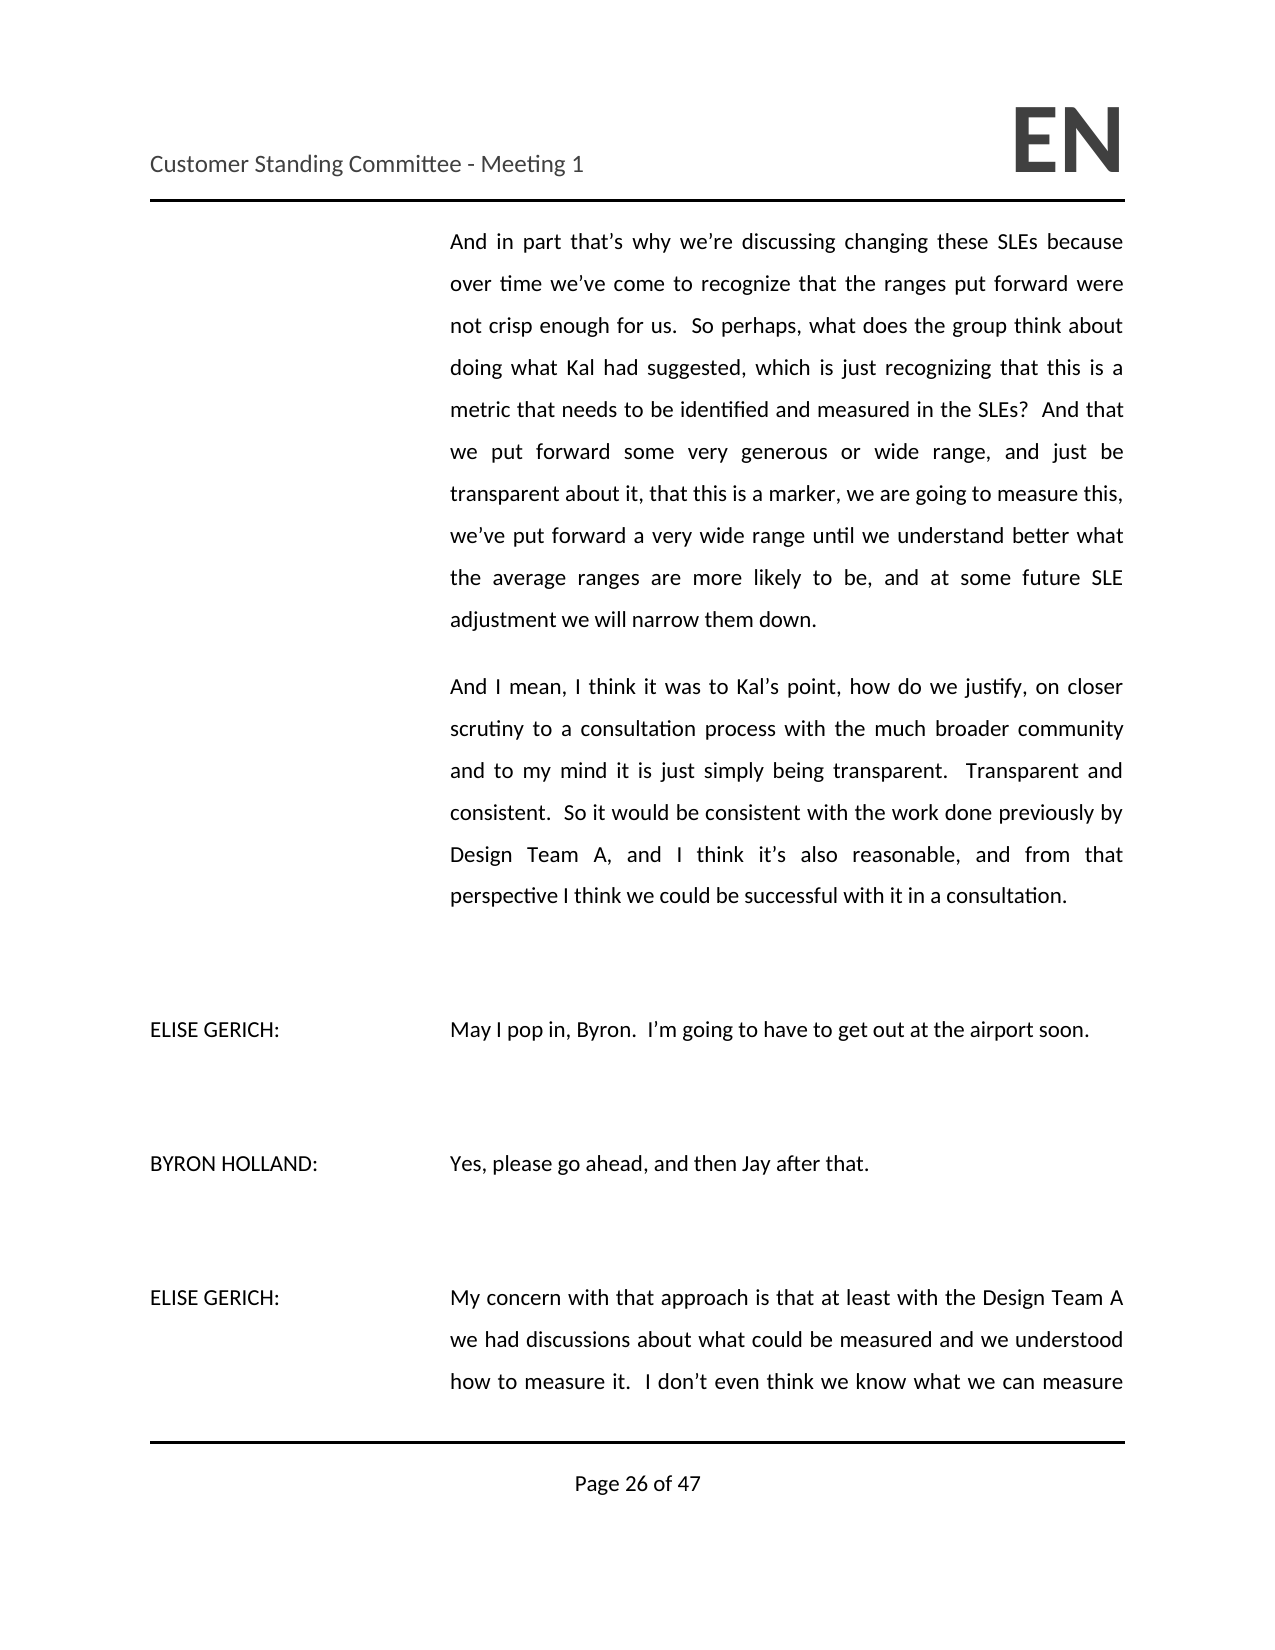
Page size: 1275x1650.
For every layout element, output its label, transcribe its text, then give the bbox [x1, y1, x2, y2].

text And in part that’s why we’re discussing changing these SLEs because over time we’ve come to recognize that the ranges put forward were not crisp enough for us. So perhaps, what does the group think about doing what Kal had suggested, which is just recognizing that this is a metric that needs to be identified and measured in the SLEs? And that we put forward some very generous or wide range, and just be transparent about it, that this is a marker, we are going to measure this, we’ve put forward a very wide range until we understand better what the average ranges are more likely to be, and at some future SLE adjustment we will narrow them down. [450, 227, 1125, 633]
text BYRON HOLLAND: Yes, please go ahead, and then Jay after that. [150, 1149, 1125, 1178]
text And I mean, I think it was to Kal’s point, how do we justify, on closer scrutiny to a consultation process with the much broader community and to my mind it is just simply being transparent. Transparent and consistent. So it would be consistent with the work done previously by Design Team A, and I think it’s also reasonable, and from that perspective I think we could be successful with it in a consultation. [450, 672, 1125, 910]
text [150, 1283, 1125, 1396]
text ELISE GERICH: May I pop in, Byron. I’m going to have to get out at the airport soon. [150, 1016, 1125, 1044]
